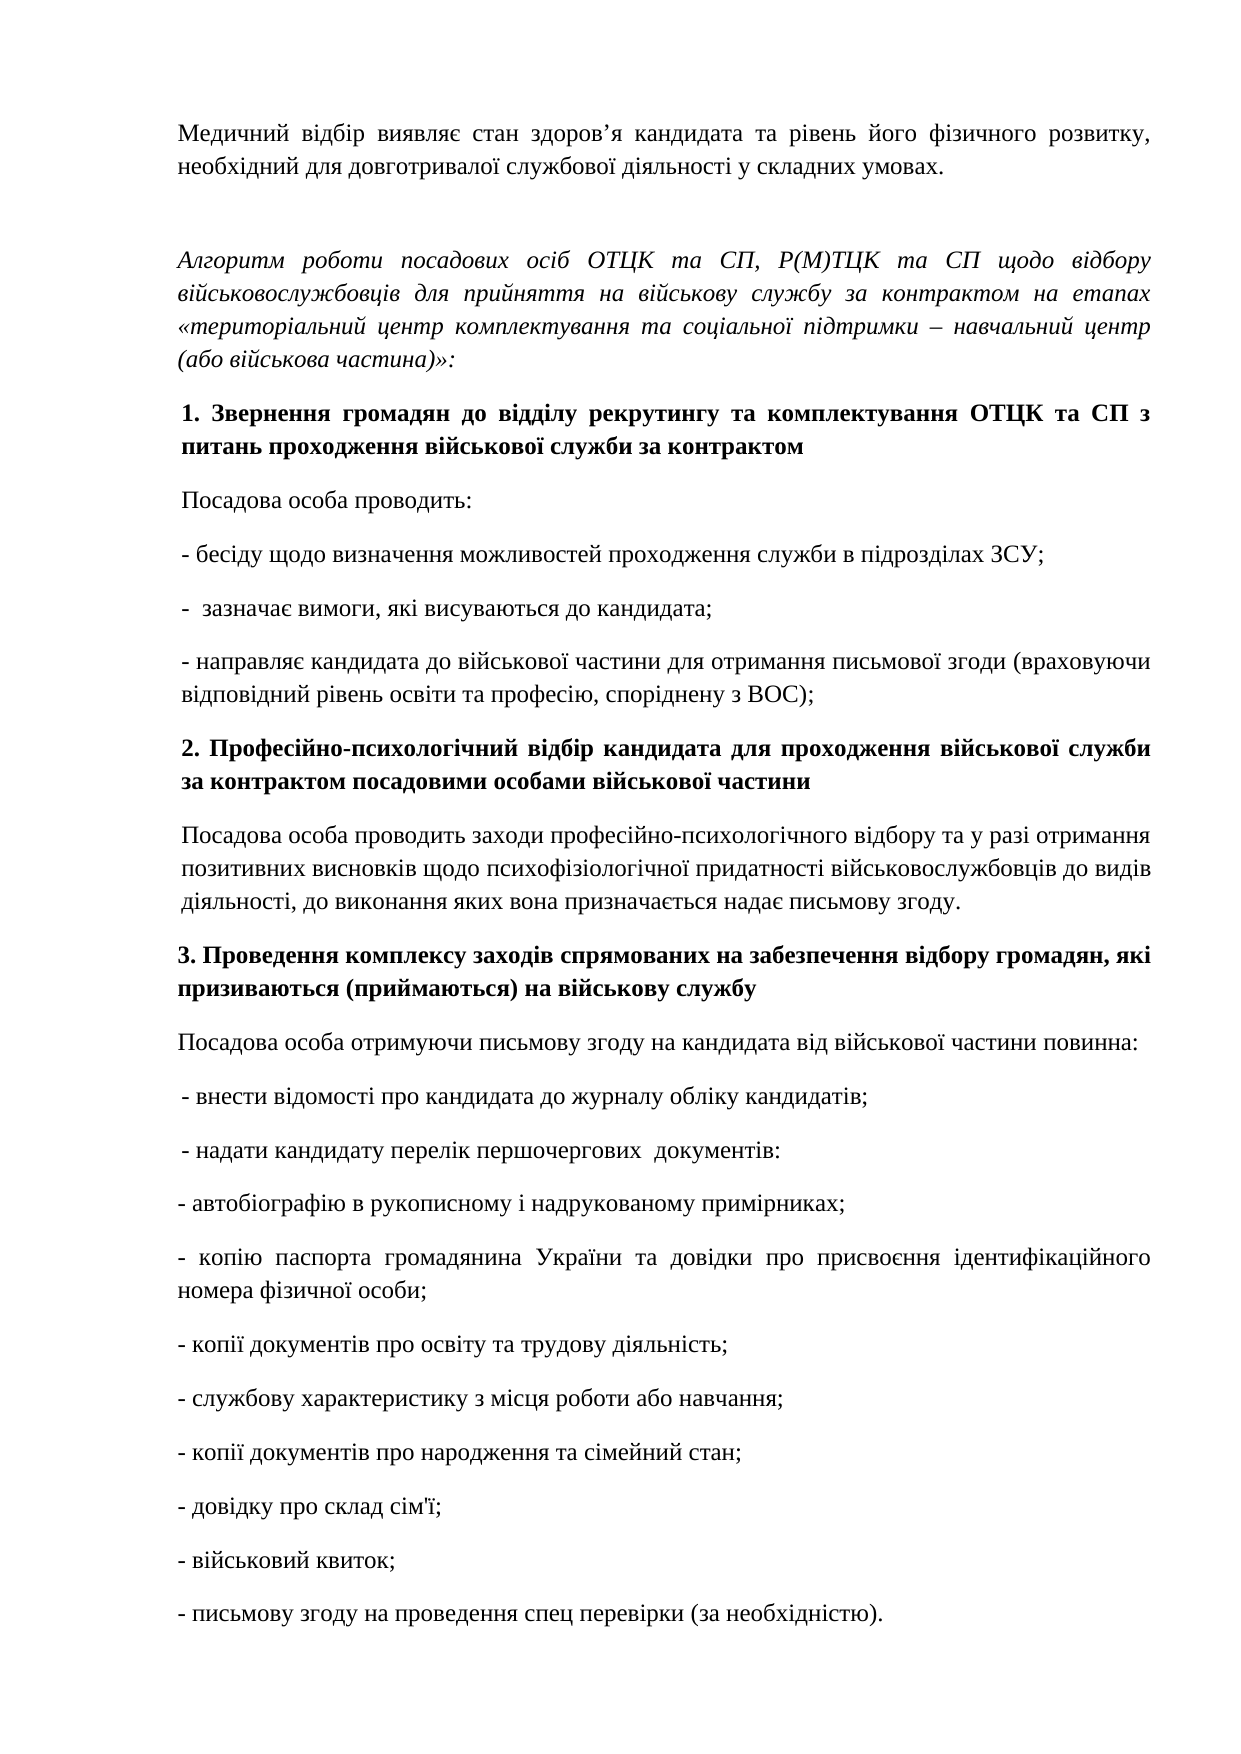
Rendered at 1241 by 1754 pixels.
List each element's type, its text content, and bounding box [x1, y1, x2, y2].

text - зазначає вимоги, які висуваються до кандидата; [181, 593, 1152, 621]
text Медичний відбір виявляє стан здоров’я кандидата та рівень його фізичного розвитку, необхідний для довготривалої службової діяльності у складних умовах. [177, 118, 1152, 180]
text - копію паспорта громадянина України та довідки про присвоєння ідентифікаційного номера фізичної особи; [177, 1242, 1152, 1304]
text Посадова особа отримуючи письмову згоду на кандидата від військової частини повинна: [177, 1027, 1152, 1056]
text Посадова особа проводить заходи професійно-психологічного відбору та у разі отримання позитивних висновків щодо психофізіологічної придатності військовослужбовців до видів діяльності, до виконання яких вона призначається надає письмову згоду. [181, 820, 1152, 915]
text 3. Проведення комплексу заходів спрямованих на забезпечення відбору громадян, які призиваються (приймаються) на військову службу [177, 940, 1152, 1002]
text 2. Професійно-психологічний відбір кандидата для проходження військової служби за контрактом посадовими особами військової частини [181, 733, 1152, 795]
text Посадова особа проводить: [181, 485, 1152, 514]
text - направляє кандидата до військової частини для отримання письмової згоди (враховуючи відповідний рівень освіти та професію, споріднену з ВОС); [181, 646, 1152, 708]
text - довідку про склад сім'ї; [177, 1491, 1152, 1519]
text - надати кандидату перелік першочергових документів: [177, 1135, 1152, 1163]
text 1. Звернення громадян до відділу рекрутингу та комплектування ОТЦК та СП з питань проходження військової служби за контрактом [181, 398, 1152, 460]
text - копії документів про народження та сімейний стан; [177, 1437, 1152, 1466]
text - службову характеристику з місця роботи або навчання; [177, 1383, 1152, 1412]
text - військовий квиток; [177, 1545, 1152, 1573]
text - копії документів про освіту та трудову діяльність; [177, 1329, 1152, 1358]
text - внести відомості про кандидата до журналу обліку кандидатів; [177, 1081, 1152, 1109]
text - бесіду щодо визначення можливостей проходження служби в підрозділах ЗСУ; [181, 539, 1152, 567]
text - автобіографію в рукописному і надрукованому примірниках; [177, 1188, 1152, 1217]
text Алгоритм роботи посадових осіб ОТЦК та СП, Р(М)ТЦК та СП щодо відбору військовослужбовців для прийняття на військову службу за контрактом на етапах «територіальний центр комплектування та соціальної підтримки – навчальний центр (або військова частина)»: [177, 245, 1152, 373]
text - письмову згоду на проведення спец перевірки (за необхідністю). [177, 1598, 1152, 1627]
